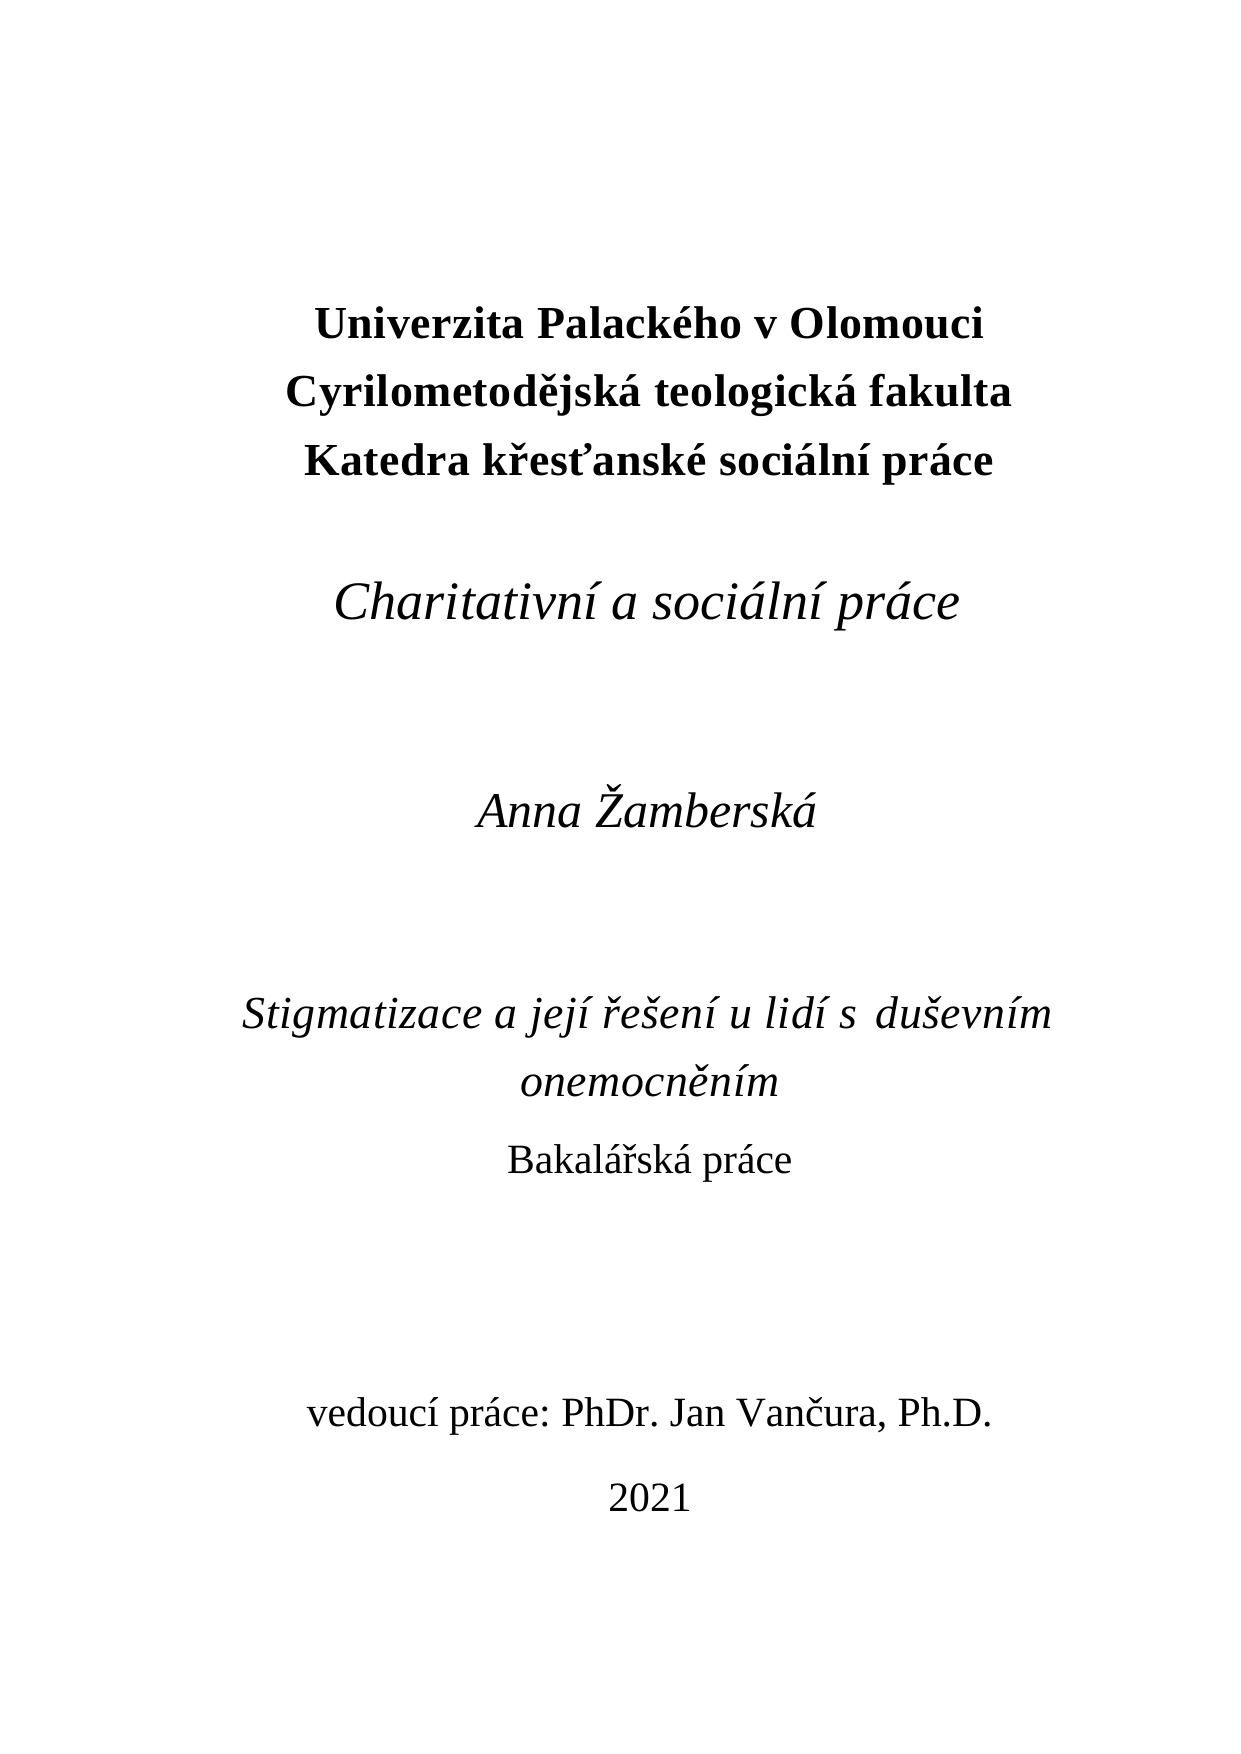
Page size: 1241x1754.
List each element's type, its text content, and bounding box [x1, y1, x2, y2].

text Charitativní a sociální práce [177, 569, 1122, 631]
text Bakalářská práce [177, 1135, 1122, 1183]
text vedoucí práce: PhDr. Jan Vančura, Ph.D. [177, 1388, 1122, 1436]
title Univerzita Palackého v Olomouci Cyrilometodějská teologická fakulta [177, 295, 1122, 416]
text 2021 [177, 1472, 1122, 1520]
title Katedra křesťanské sociální práce [177, 432, 1122, 485]
text Anna Žamberská [177, 781, 1122, 838]
title Stigmatizace a její řešení u lidí s duševním onemocněním [177, 985, 1122, 1106]
